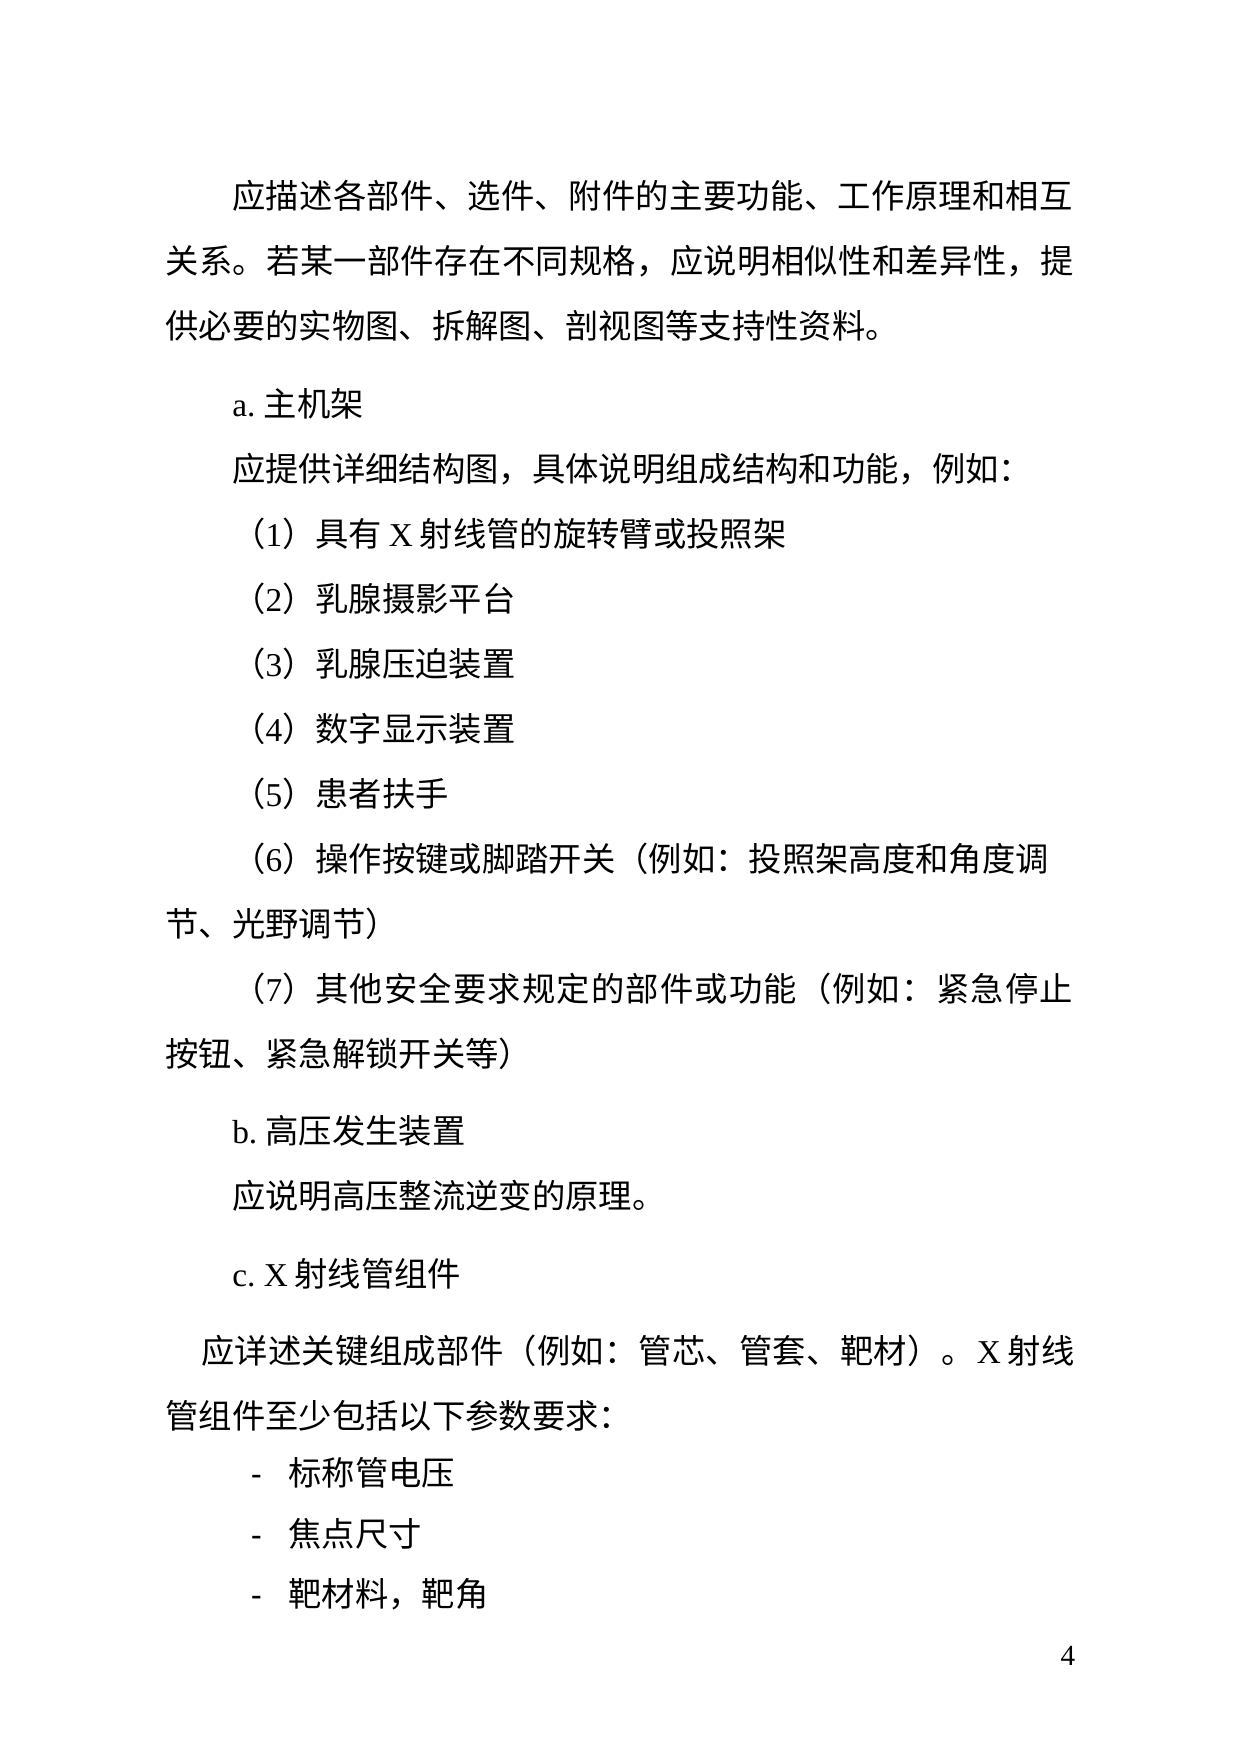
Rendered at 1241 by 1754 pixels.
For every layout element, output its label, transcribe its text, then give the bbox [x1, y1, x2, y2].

list 具有X射线管的旋转臂或投照架 [165, 499, 1075, 564]
list 应说明高压整流逆变的原理。 [232, 1162, 1075, 1227]
list 靶材料，靶角 [251, 1568, 1075, 1616]
list 主机架 [165, 369, 1075, 434]
list 应详述关键组成部件（例如：管芯、管套、靶材）。X射线管组件至少包括以下参数要求： [165, 1317, 1075, 1447]
list 患者扶手 [165, 759, 1075, 824]
list 数字显示装置 [165, 694, 1075, 759]
list 高压发生装置 [165, 1097, 1075, 1162]
list 标称管电压 [251, 1447, 1075, 1495]
list 焦点尺寸 [251, 1507, 1075, 1556]
list 其他安全要求规定的部件或功能（例如：紧急停止按钮、紧急解锁开关等） [165, 954, 1075, 1084]
list X射线管组件 [165, 1239, 1075, 1304]
list 操作按键或脚踏开关（例如：投照架高度和角度调节、光野调节） [165, 824, 1075, 954]
list 应描述各部件、选件、附件的主要功能、工作原理和相互关系。若某一部件存在不同规格，应说明相似性和差异性，提供必要的实物图、拆解图、剖视图等支持性资料。 [165, 162, 1075, 357]
list 乳腺摄影平台 [165, 564, 1075, 629]
text 应提供详细结构图，具体说明组成结构和功能，例如： [165, 434, 1075, 499]
list 乳腺压迫装置 [165, 629, 1075, 694]
